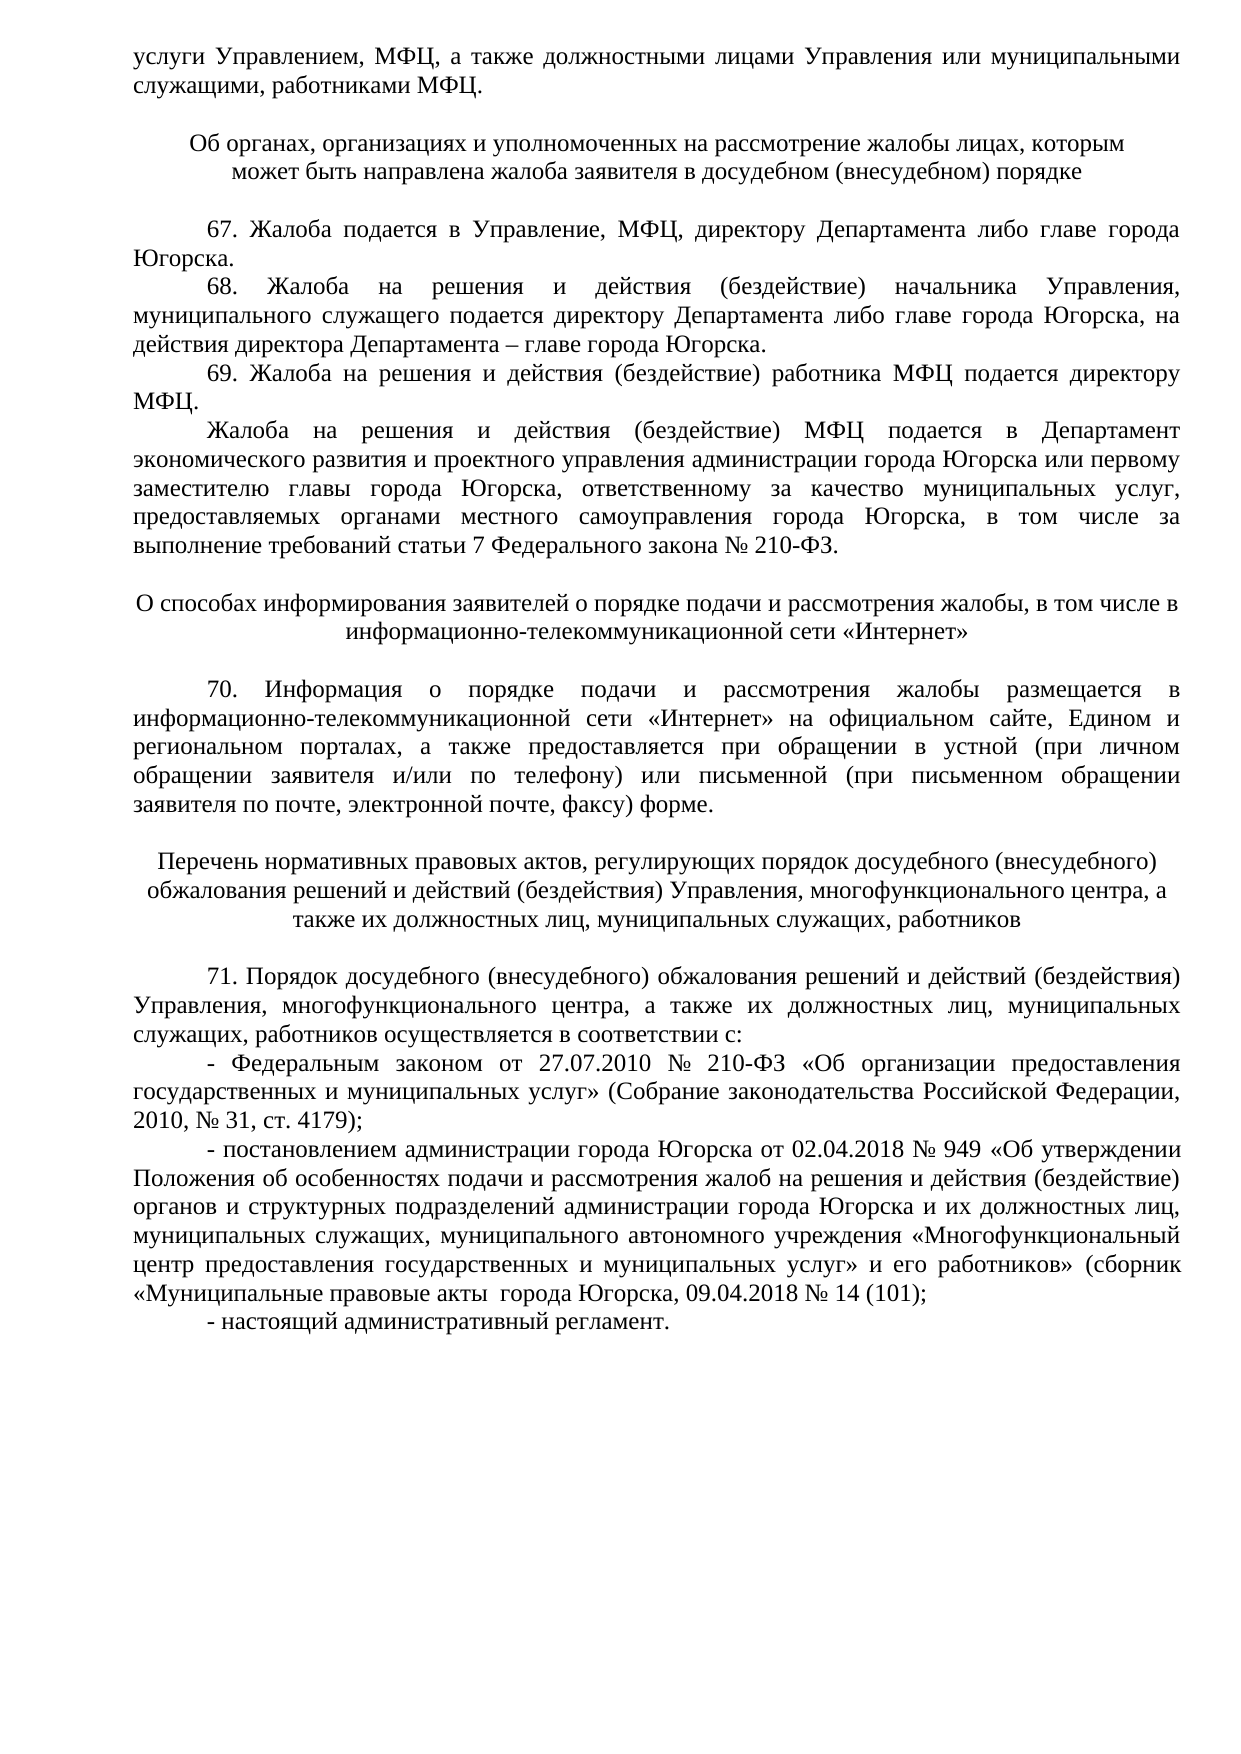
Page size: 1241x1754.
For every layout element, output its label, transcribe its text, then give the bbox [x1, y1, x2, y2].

text - постановлением администрации города Югорска от 02.04.2018 № 949 «Об утверждении Положения об особенностях подачи и рассмотрения жалоб на решения и действия (бездействие) органов и структурных подразделений администрации города Югорска и их должностных лиц, муниципальных служащих, муниципального автономного учреждения «Многофункциональный центр предоставления государственных и муниципальных услуг» и его работников» (сборник «Муниципальные правовые акты города Югорска, 09.04.2018 № 14 (101); [133, 1134, 1181, 1306]
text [133, 41, 1181, 99]
text 71. Порядок досудебного (внесудебного) обжалования решений и действий (бездействия) Управления, многофункционального центра, а также их должностных лиц, муниципальных служащих, работников осуществляется в соответствии с: [133, 961, 1181, 1048]
text - Федеральным законом от 27.07.2010 № 210-ФЗ «Об организации предоставления государственных и муниципальных услуг» (Собрание законодательства Российской Федерации, 2010, № 31, ст. 4179); [133, 1048, 1181, 1134]
text 67. Жалоба подается в Управление, МФЦ, директору Департамента либо главе города Югорска. [133, 214, 1181, 271]
text 70. Информация о порядке подачи и рассмотрения жалобы размещается в информационно-телекоммуникационной сети «Интернет» на официальном сайте, Едином и региональном порталах, а также предоставляется при обращении в устной (при личном обращении заявителя и/или по телефону) или письменной (при письменном обращении заявителя по почте, электронной почте, факсу) форме. [133, 674, 1181, 818]
text Перечень нормативных правовых актов, регулирующих порядок досудебного (внесудебного) обжалования решений и действий (бездействия) Управления, многофункционального центра, а также их должностных лиц, муниципальных служащих, работников [133, 846, 1181, 933]
text 68. Жалоба на решения и действия (бездействие) начальника Управления, муниципального служащего подается директору Департамента либо главе города Югорска, на действия директора Департамента – главе города Югорска. [133, 271, 1181, 358]
text - настоящий административный регламент. [133, 1306, 1181, 1335]
text может быть направлена жалоба заявителя в досудебном (внесудебном) порядке [133, 156, 1181, 185]
text Жалоба на решения и действия (бездействие) МФЦ подается в Департамент экономического развития и проектного управления администрации города Югорска или первому заместителю главы города Югорска, ответственному за качество муниципальных услуг, предоставляемых органами местного самоуправления города Югорска, в том числе за выполнение требований статьи 7 Федерального закона № 210-ФЗ. [133, 415, 1181, 559]
text Об органах, организациях и уполномоченных на рассмотрение жалобы лицах, которым [133, 128, 1181, 156]
text 69. Жалоба на решения и действия (бездействие) работника МФЦ подается директору МФЦ. [133, 358, 1181, 415]
text О способах информирования заявителей о порядке подачи и рассмотрения жалобы, в том числе в информационно-телекоммуникационной сети «Интернет» [133, 588, 1181, 645]
